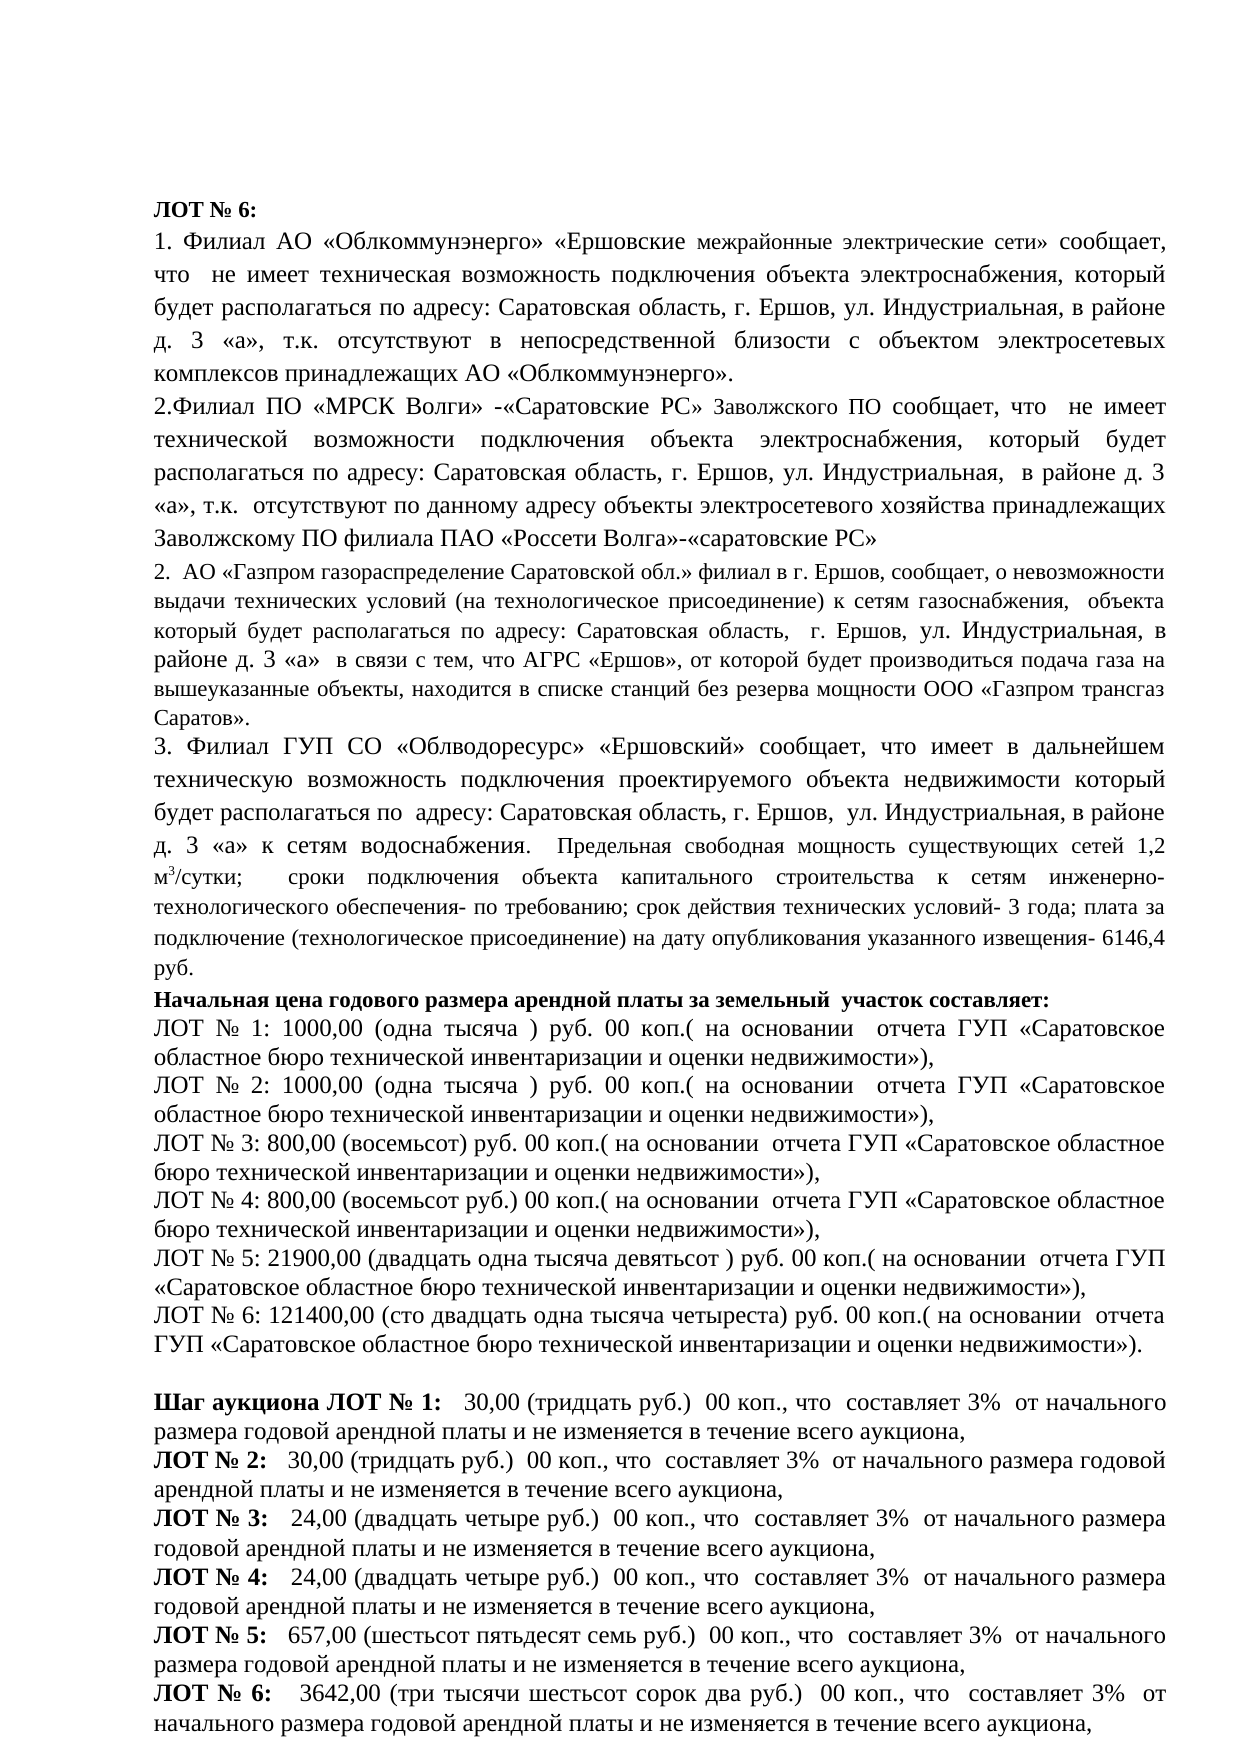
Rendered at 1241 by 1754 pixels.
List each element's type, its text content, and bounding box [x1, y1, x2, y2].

text ЛОТ № 6: 3642,00 (три тысячи шестьсот сорок два руб.) 00 коп., что составляет 3% от начального размера годовой арендной платы и не изменяется в течение всего аукциона, [153, 1678, 1167, 1737]
text Шаг аукциона ЛОТ № 1: 30,00 (тридцать руб.) 00 коп., что составляет 3% от начального размера годовой арендной платы и не изменяется в течение всего аукциона, [153, 1387, 1167, 1445]
list 3. Филиал ГУП СО «Облводоресурс» «Ершовский» сообщает, что имеет в дальнейшем техническую возможность подключения проектируемого объекта недвижимости который будет располагаться по адресу: Саратовская область, г. Ершов, ул. Индустриальная, в районе д. 3 «а» к сетям водоснабжения. Предельная свободная мощность существующих сетей 1,2 м3/сутки; сроки подключения объекта капитального строительства к сетям инженерно-технологического обеспечения- по требованию; срок действия технических условий- 3 года; плата за подключение (технологическое присоединение) на дату опубликования указанного извещения- 6146,4 руб. [153, 731, 1167, 980]
text ЛОТ № 3: 800,00 (восемьсот) руб. 00 коп.( на основании отчета ГУП «Саратовское областное бюро технической инвентаризации и оценки недвижимости»), [153, 1128, 1167, 1186]
list Начальная цена годового размера арендной платы за земельный участок составляет: [153, 984, 1167, 1013]
text ЛОТ № 3: 24,00 (двадцать четыре руб.) 00 коп., что составляет 3% от начального размера годовой арендной платы и не изменяется в течение всего аукциона, [153, 1503, 1167, 1562]
list ЛОТ № 6: [153, 196, 1167, 222]
text ЛОТ № 5: 21900,00 (двадцать одна тысяча девятьсот ) руб. 00 коп.( на основании отчета ГУП «Саратовское областное бюро технической инвентаризации и оценки недвижимости»), [153, 1243, 1167, 1301]
text ЛОТ № 4: 24,00 (двадцать четыре руб.) 00 коп., что составляет 3% от начального размера годовой арендной платы и не изменяется в течение всего аукциона, [153, 1562, 1167, 1620]
text ЛОТ № 2: 1000,00 (одна тысяча ) руб. 00 коп.( на основании отчета ГУП «Саратовское областное бюро технической инвентаризации и оценки недвижимости»), [153, 1071, 1167, 1128]
list 2. АО «Газпром газораспределение Саратовской обл.» филиал в г. Ершов, сообщает, о невозможности выдачи технических условий (на технологическое присоединение) к сетям газоснабжения, объекта который будет располагаться по адресу: Саратовская область, г. Ершов, ул. Индустриальная, в районе д. 3 «а» в связи с тем, что АГРС «Ершов», от которой будет производиться подача газа на вышеуказанные объекты, находится в списке станций без резерва мощности ООО «Газпром трансгаз Саратов». [153, 556, 1167, 731]
list 1. Филиал АО «Облкоммунэнерго» «Ершовские межрайонные электрические сети» сообщает, что не имеет техническая возможность подключения объекта электроснабжения, который будет располагаться по адресу: Саратовская область, г. Ершов, ул. Индустриальная, в районе д. 3 «а», т.к. отсутствуют в непосредственной близости с объектом электросетевых комплексов принадлежащих АО «Облкоммунэнерго». [153, 226, 1167, 387]
text ЛОТ № 1: 1000,00 (одна тысяча ) руб. 00 коп.( на основании отчета ГУП «Саратовское областное бюро технической инвентаризации и оценки недвижимости»), [153, 1013, 1167, 1071]
list 2.Филиал ПО «МРСК Волги» -«Саратовские РС» Заволжского ПО сообщает, что не имеет технической возможности подключения объекта электроснабжения, который будет располагаться по адресу: Саратовская область, г. Ершов, ул. Индустриальная, в районе д. 3 «а», т.к. отсутствуют по данному адресу объекты электросетевого хозяйства принадлежащих Заволжскому ПО филиала ПАО «Россети Волга»-«саратовские РС» [153, 391, 1167, 552]
text ЛОТ № 2: 30,00 (тридцать руб.) 00 коп., что составляет 3% от начального размера годовой арендной платы и не изменяется в течение всего аукциона, [153, 1445, 1167, 1503]
text ЛОТ № 5: 657,00 (шестьсот пятьдесят семь руб.) 00 коп., что составляет 3% от начального размера годовой арендной платы и не изменяется в течение всего аукциона, [153, 1620, 1167, 1678]
text ЛОТ № 4: 800,00 (восемьсот руб.) 00 коп.( на основании отчета ГУП «Саратовское областное бюро технической инвентаризации и оценки недвижимости»), [153, 1186, 1167, 1243]
text ЛОТ № 6: 121400,00 (сто двадцать одна тысяча четыреста) руб. 00 коп.( на основании отчета ГУП «Саратовское областное бюро технической инвентаризации и оценки недвижимости»). [153, 1301, 1167, 1358]
